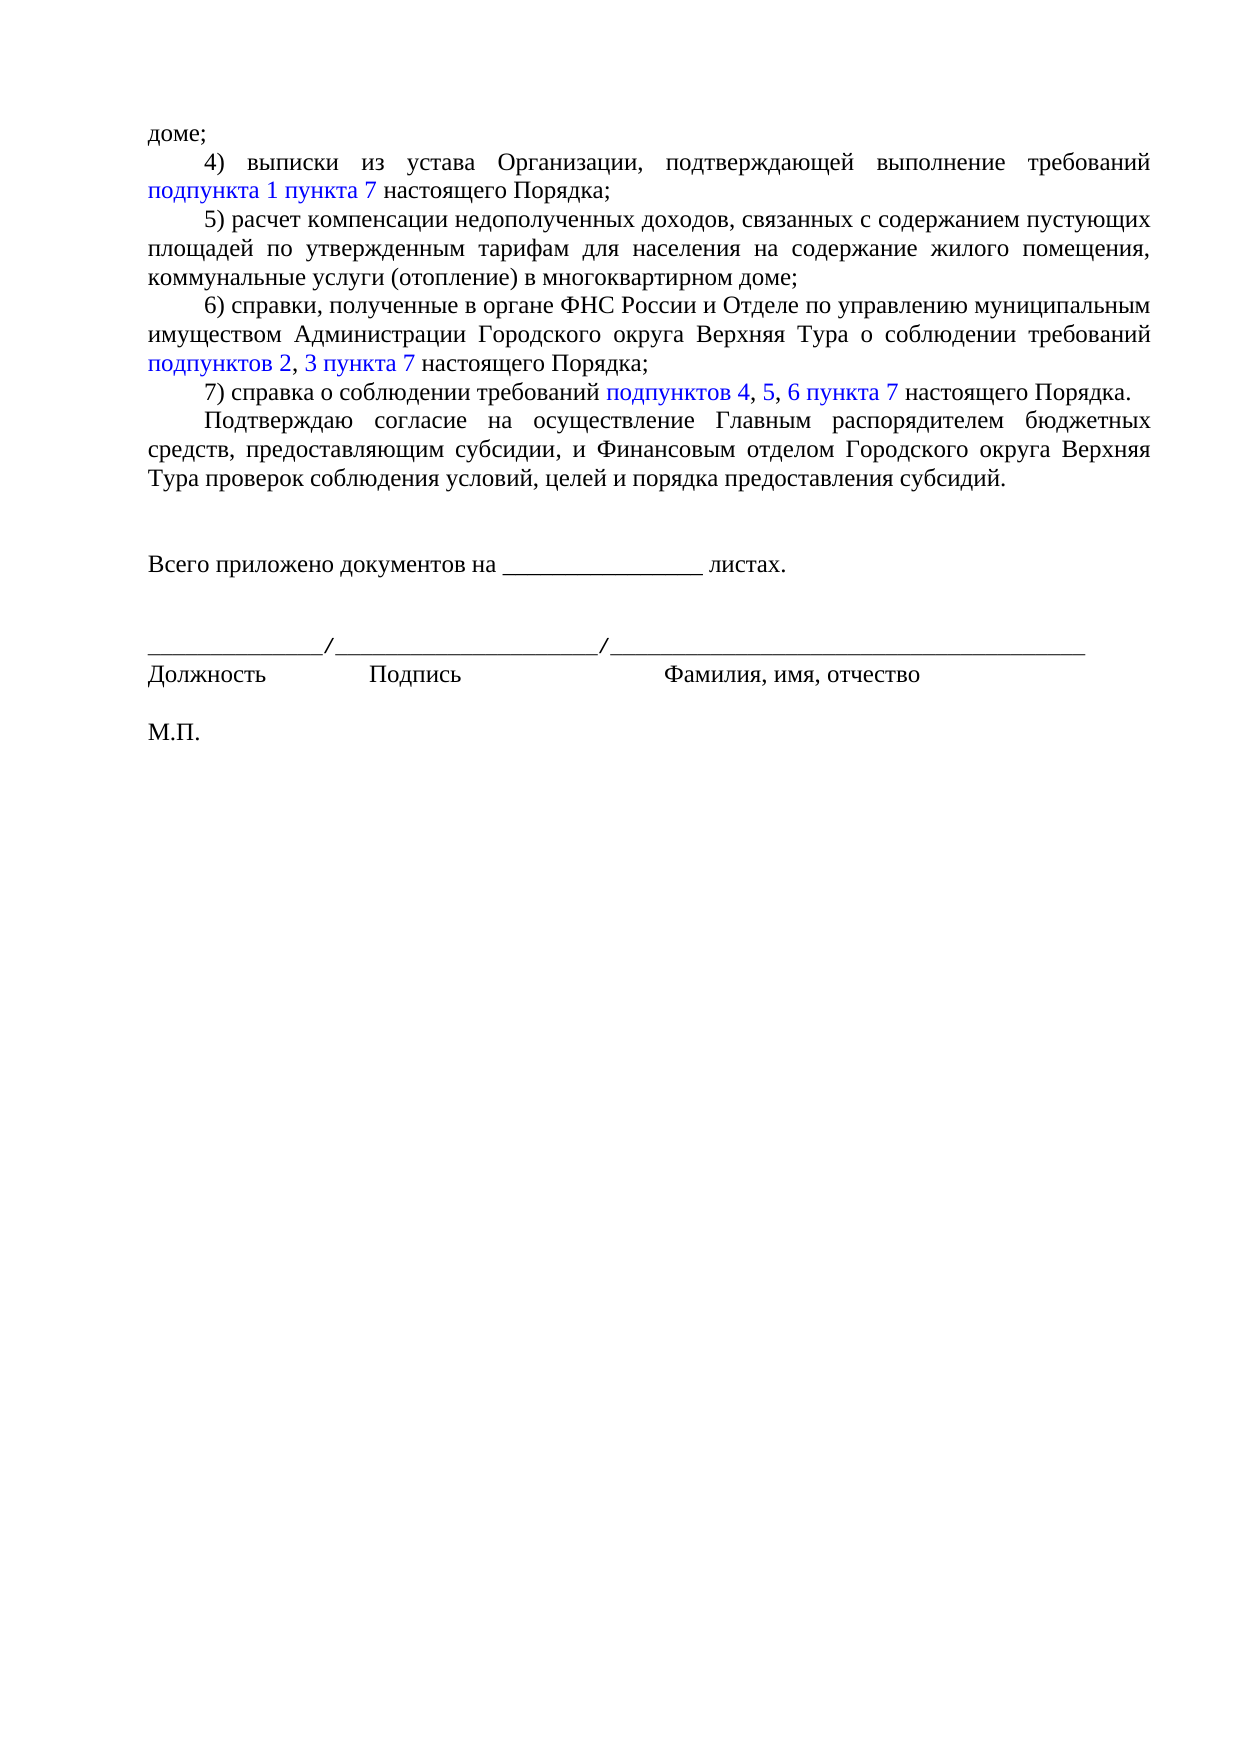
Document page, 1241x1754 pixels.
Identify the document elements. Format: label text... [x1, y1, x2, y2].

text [148, 118, 1152, 147]
text 5) расчет компенсации недополученных доходов, связанных с содержанием пустующих площадей по утвержденным тарифам для населения на содержание жилого помещения, коммунальные услуги (отопление) в многоквартирном доме; [148, 204, 1152, 291]
text М.П. [148, 717, 1152, 746]
text ______________/_____________________/______________________________________ [148, 636, 1152, 659]
text 4) выписки из устава Организации, подтверждающей выполнение требований подпункта 1 пункта 7 настоящего Порядка; [148, 147, 1152, 204]
text 6) справки, полученные в органе ФНС России и Отделе по управлению муниципальным имуществом Администрации Городского округа Верхняя Тура о соблюдении требований подпунктов 2, 3 пункта 7 настоящего Порядка; [148, 291, 1152, 377]
text Должность Подпись Фамилия, имя, отчество [148, 659, 1152, 688]
text Всего приложено документов на ________________ листах. [148, 549, 1152, 578]
text Подтверждаю согласие на осуществление Главным распорядителем бюджетных средств, предоставляющим субсидии, и Финансовым отделом Городского округа Верхняя Тура проверок соблюдения условий, целей и порядка предоставления субсидий. [148, 406, 1152, 492]
text 7) справка о соблюдении требований подпунктов 4, 5, 6 пункта 7 настоящего Порядка. [148, 377, 1152, 406]
